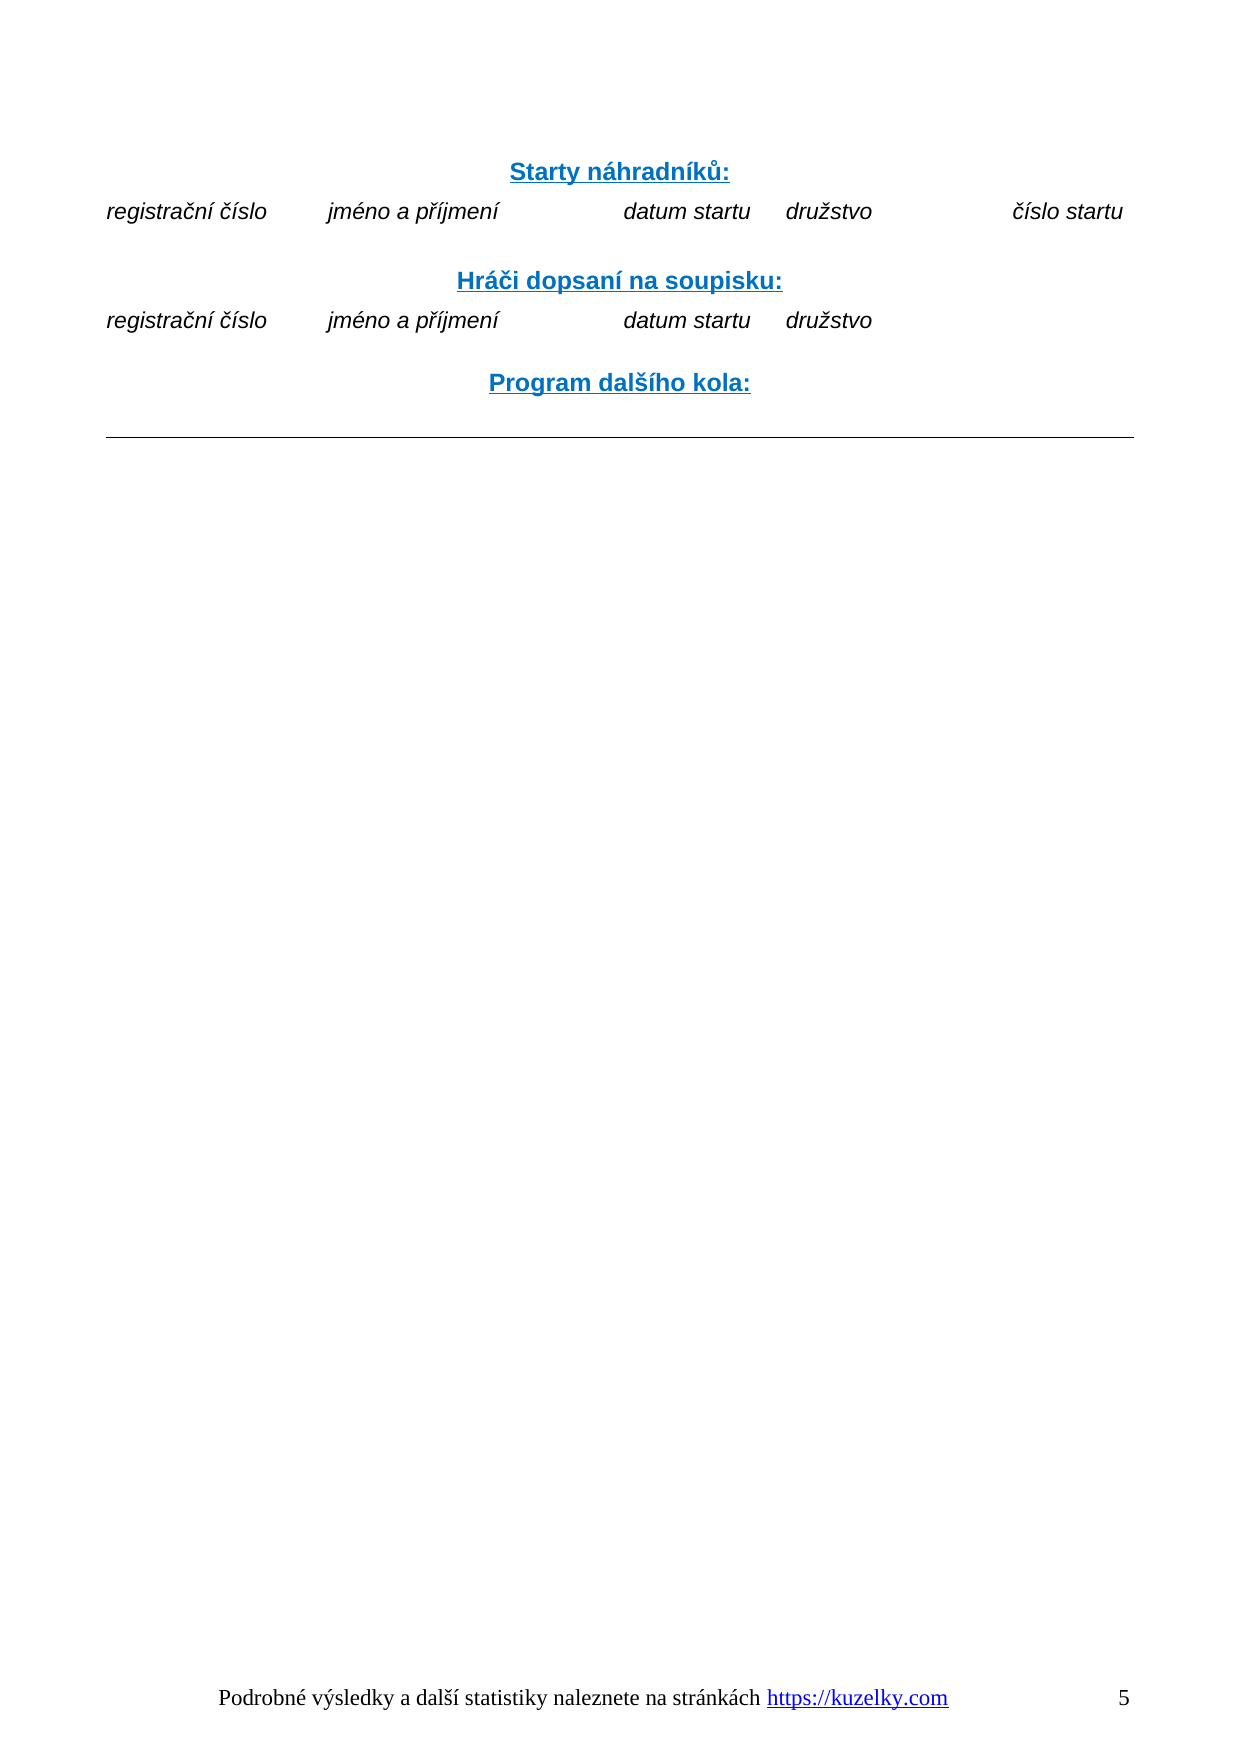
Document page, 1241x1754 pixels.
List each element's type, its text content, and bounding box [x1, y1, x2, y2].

text Starty náhradníků: [94, 157, 1145, 186]
text registrační číslo jméno a příjmení datum startu družstvo číslo startu [106, 198, 1134, 224]
text Program dalšího kola: [94, 367, 1145, 396]
text registrační číslo jméno a příjmení datum startu družstvo [106, 307, 1134, 333]
text Hráči dopsaní na soupisku: [94, 237, 1145, 294]
